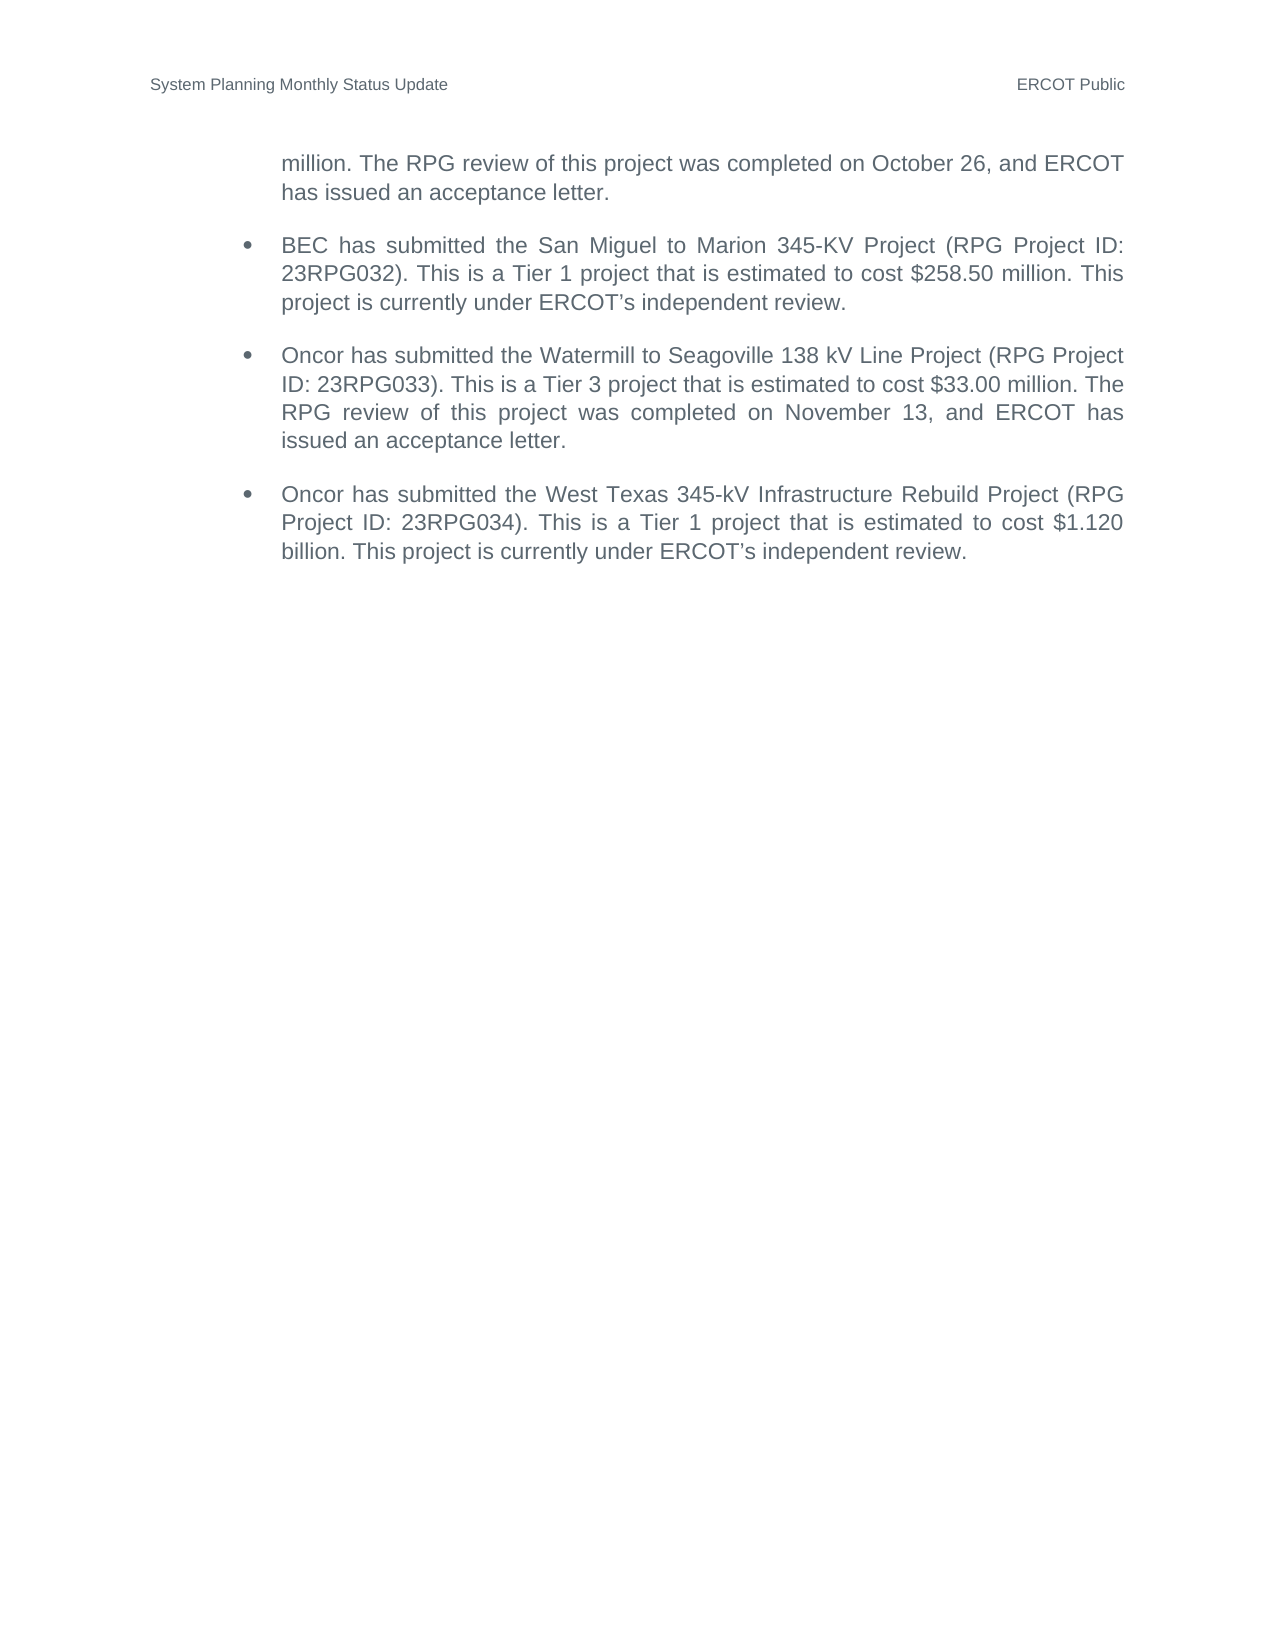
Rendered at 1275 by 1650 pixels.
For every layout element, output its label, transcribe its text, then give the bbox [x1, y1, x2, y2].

list Oncor has submitted the Watermill to Seagoville 138 kV Line Project (RPG Project ID: 23RPG033). This is a Tier 3 project that is estimated to cost $33.00 million. The RPG review of this project was completed on November 13, and ERCOT has issued an acceptance letter. [244, 342, 1125, 454]
list Oncor has submitted the West Texas 345-kV Infrastructure Rebuild Project (RPG Project ID: 23RPG034). This is a Tier 1 project that is estimated to cost $1.120 billion. This project is currently under ERCOT’s independent review. [244, 481, 1125, 564]
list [244, 150, 1125, 205]
list BEC has submitted the San Miguel to Marion 345-KV Project (RPG Project ID: 23RPG032). This is a Tier 1 project that is estimated to cost $258.50 million. This project is currently under ERCOT’s independent review. [244, 232, 1125, 315]
